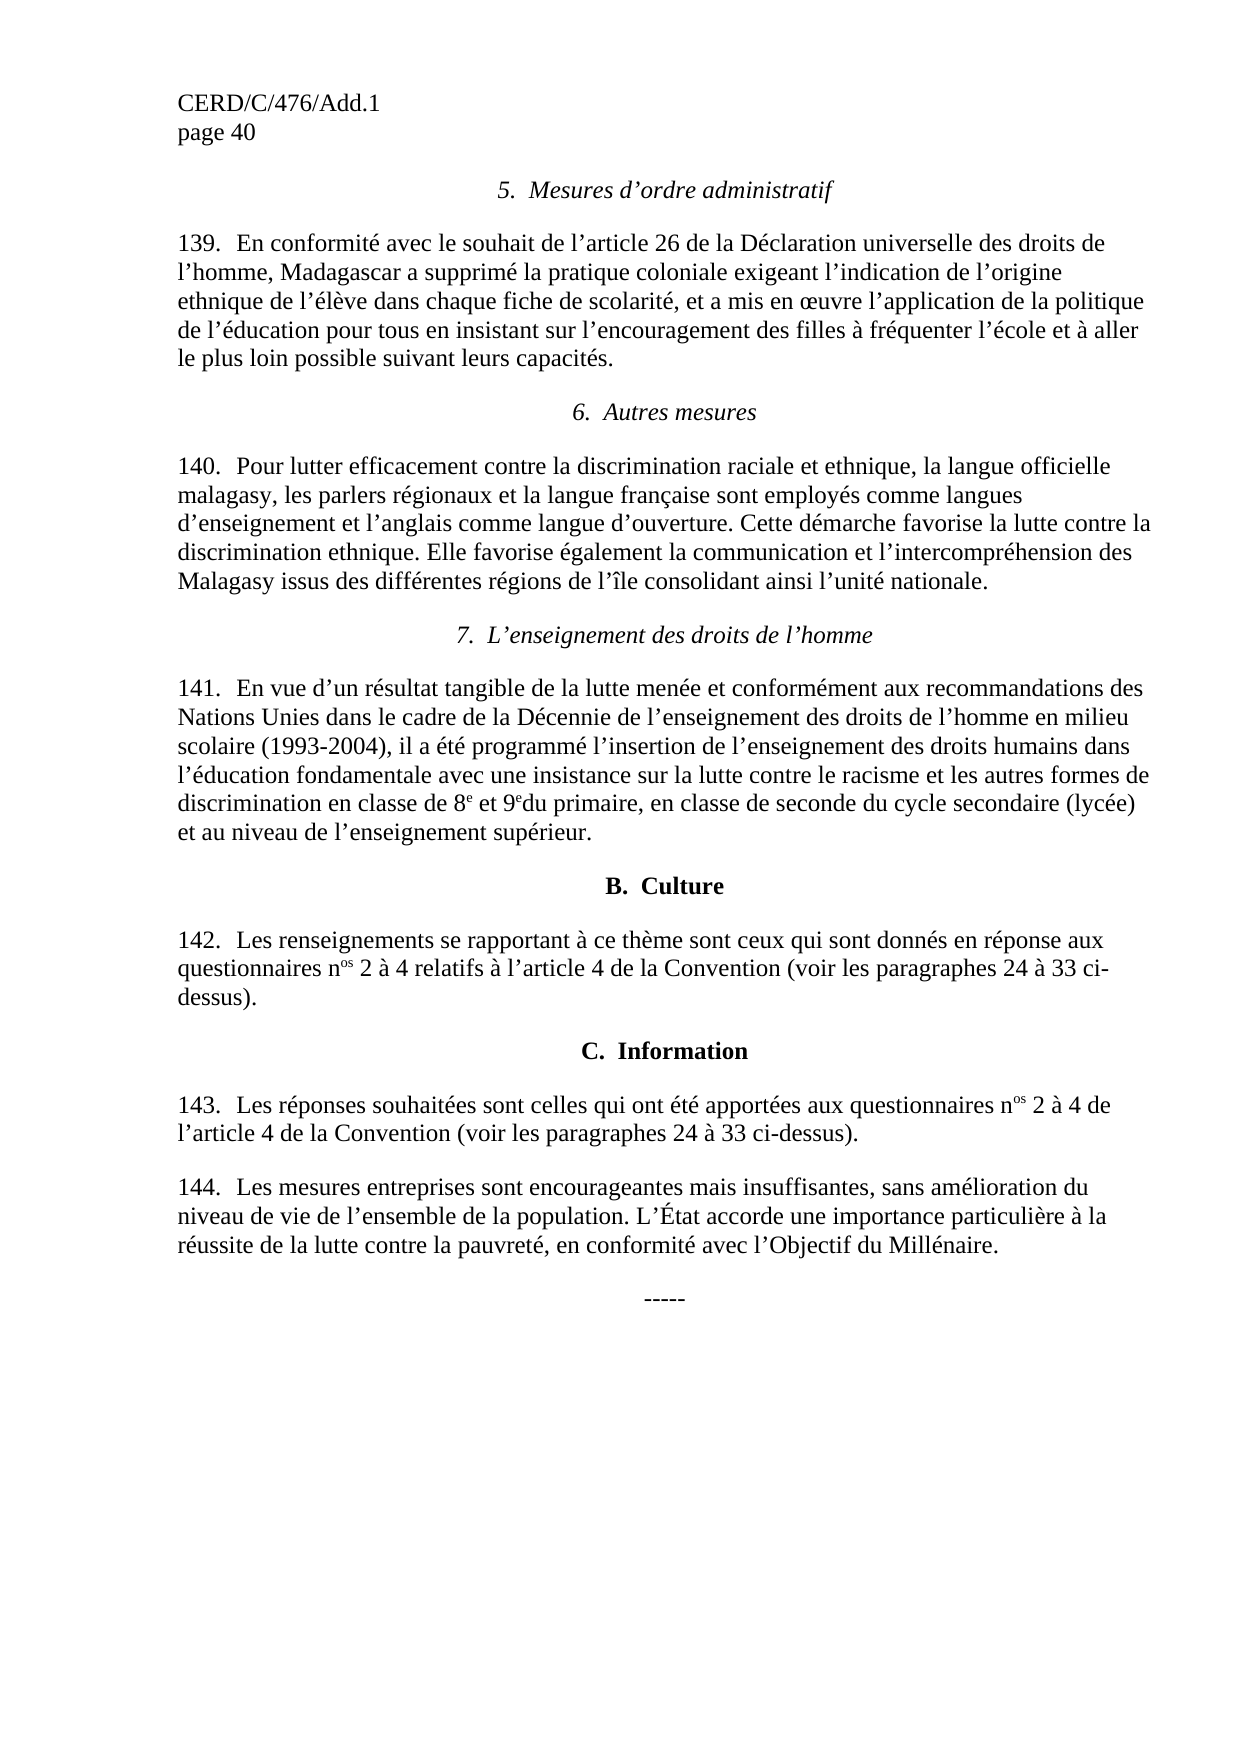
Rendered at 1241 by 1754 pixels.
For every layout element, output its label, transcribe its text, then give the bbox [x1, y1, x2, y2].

text 141. En vue d’un résultat tangible de la lutte menée et conformément aux recommandations des Nations Unies dans le cadre de la Décennie de l’enseignement des droits de l’homme en milieu scolaire (1993-2004), il a été programmé l’insertion de l’enseignement des droits humains dans l’éducation fondamentale avec une insistance sur la lutte contre le racisme et les autres formes de discrimination en classe de 8e et 9edu primaire, en classe de seconde du cycle secondaire (lycée) et au niveau de l’enseignement supérieur. [177, 673, 1152, 846]
text B. Culture [177, 871, 1152, 900]
text 7. L’enseignement des droits de l’homme [177, 620, 1152, 648]
text 6. Autres mesures [177, 397, 1152, 426]
text 5. Mesures d’ordre administratif [177, 175, 1152, 203]
text 140. Pour lutter efficacement contre la discrimination raciale et ethnique, la langue officielle malagasy, les parlers régionaux et la langue française sont employés comme langues d’enseignement et l’anglais comme langue d’ouverture. Cette démarche favorise la lutte contre la discrimination ethnique. Elle favorise également la communication et l’intercompréhension des Malagasy issus des différentes régions de l’île consolidant ainsi l’unité nationale. [177, 451, 1152, 595]
text ----- [177, 1283, 1152, 1312]
text 139. En conformité avec le souhait de l’article 26 de la Déclaration universelle des droits de l’homme, Madagascar a supprimé la pratique coloniale exigeant l’indication de l’origine ethnique de l’élève dans chaque fiche de scolarité, et a mis en œuvre l’application de la politique de l’éducation pour tous en insistant sur l’encouragement des filles à fréquenter l’école et à aller le plus loin possible suivant leurs capacités. [177, 228, 1152, 372]
text 143. Les réponses souhaitées sont celles qui ont été apportées aux questionnaires nos 2 à 4 de l’article 4 de la Convention (voir les paragraphes 24 à 33 ci-dessus). [177, 1090, 1152, 1147]
text 142. Les renseignements se rapportant à ce thème sont ceux qui sont donnés en réponse aux questionnaires nos 2 à 4 relatifs à l’article 4 de la Convention (voir les paragraphes 24 à 33 ci-dessus). [177, 925, 1152, 1011]
text C. Information [177, 1036, 1152, 1065]
text 144. Les mesures entreprises sont encourageantes mais insuffisantes, sans amélioration du niveau de vie de l’ensemble de la population. L’État accorde une importance particulière à la réussite de la lutte contre la pauvreté, en conformité avec l’Objectif du Millénaire. [177, 1172, 1152, 1258]
